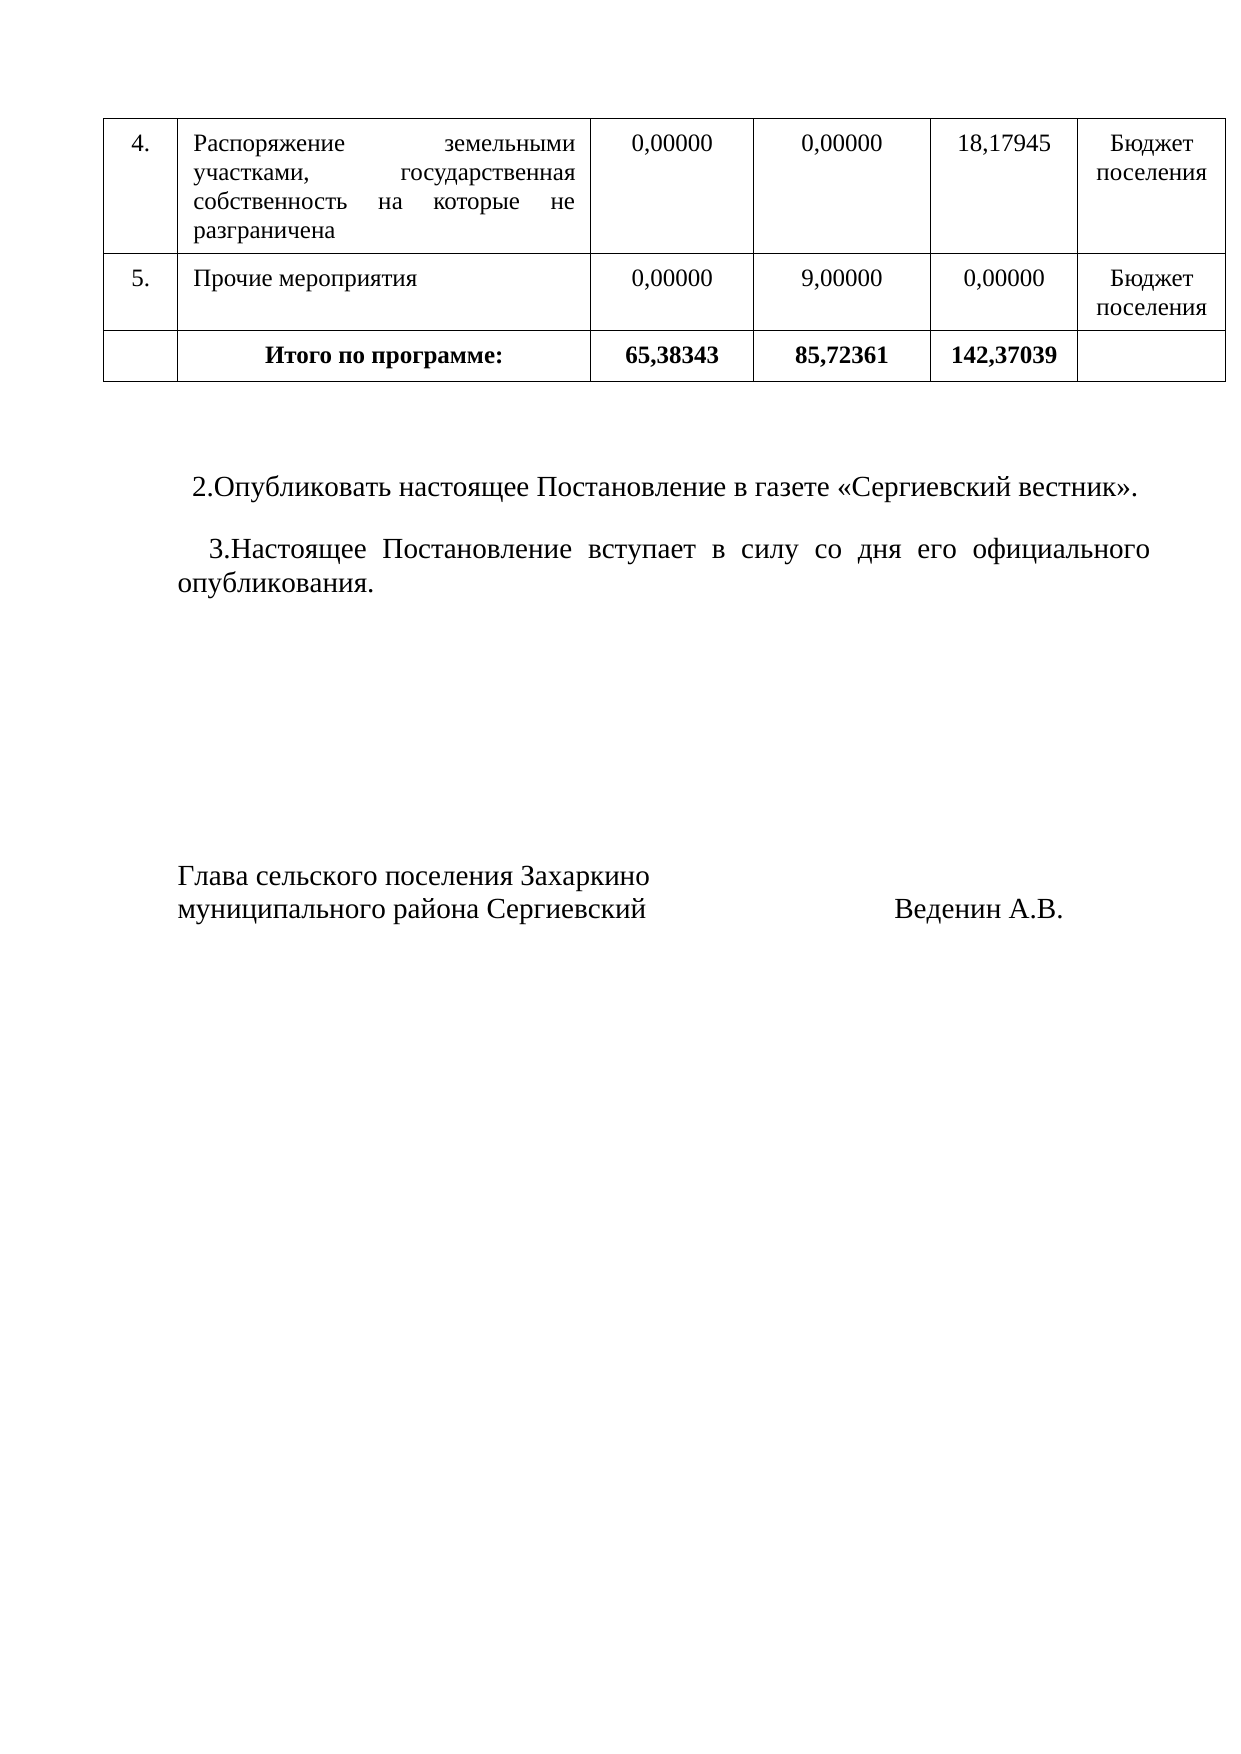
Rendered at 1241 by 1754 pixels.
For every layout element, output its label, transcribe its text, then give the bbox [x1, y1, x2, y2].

table_cell 85,72361 [754, 331, 930, 381]
table_cell Прочие мероприятия [178, 254, 590, 330]
table_cell Распоряжение земельными участками, государственная собственность на которые не разграничена [178, 119, 590, 253]
table_cell 5. [104, 254, 177, 330]
text 3.Настоящее Постановление вступает в силу со дня его официального опубликования. [177, 531, 1152, 598]
table_cell 0,00000 [591, 254, 753, 330]
table_cell [104, 331, 177, 381]
table_cell 142,37039 [931, 331, 1077, 381]
table_cell 65,38343 [591, 331, 753, 381]
table_cell [1078, 331, 1225, 381]
table_cell 0,00000 [931, 254, 1077, 330]
table_cell Бюджет поселения [1078, 254, 1225, 330]
text муниципального района Сергиевский Веденин А.В. [177, 892, 1152, 925]
text 2.Опубликовать настоящее Постановление в газете «Сергиевский вестник». [177, 469, 1152, 502]
table_cell Бюджет поселения [1078, 119, 1225, 253]
text Глава сельского поселения Захаркино [177, 858, 1152, 892]
table_cell 0,00000 [591, 119, 753, 253]
table_cell Итого по программе: [178, 331, 590, 381]
table_cell 4. [104, 119, 177, 253]
table_cell 18,17945 [931, 119, 1077, 253]
table_cell 0,00000 [754, 119, 930, 253]
table_cell 9,00000 [754, 254, 930, 330]
